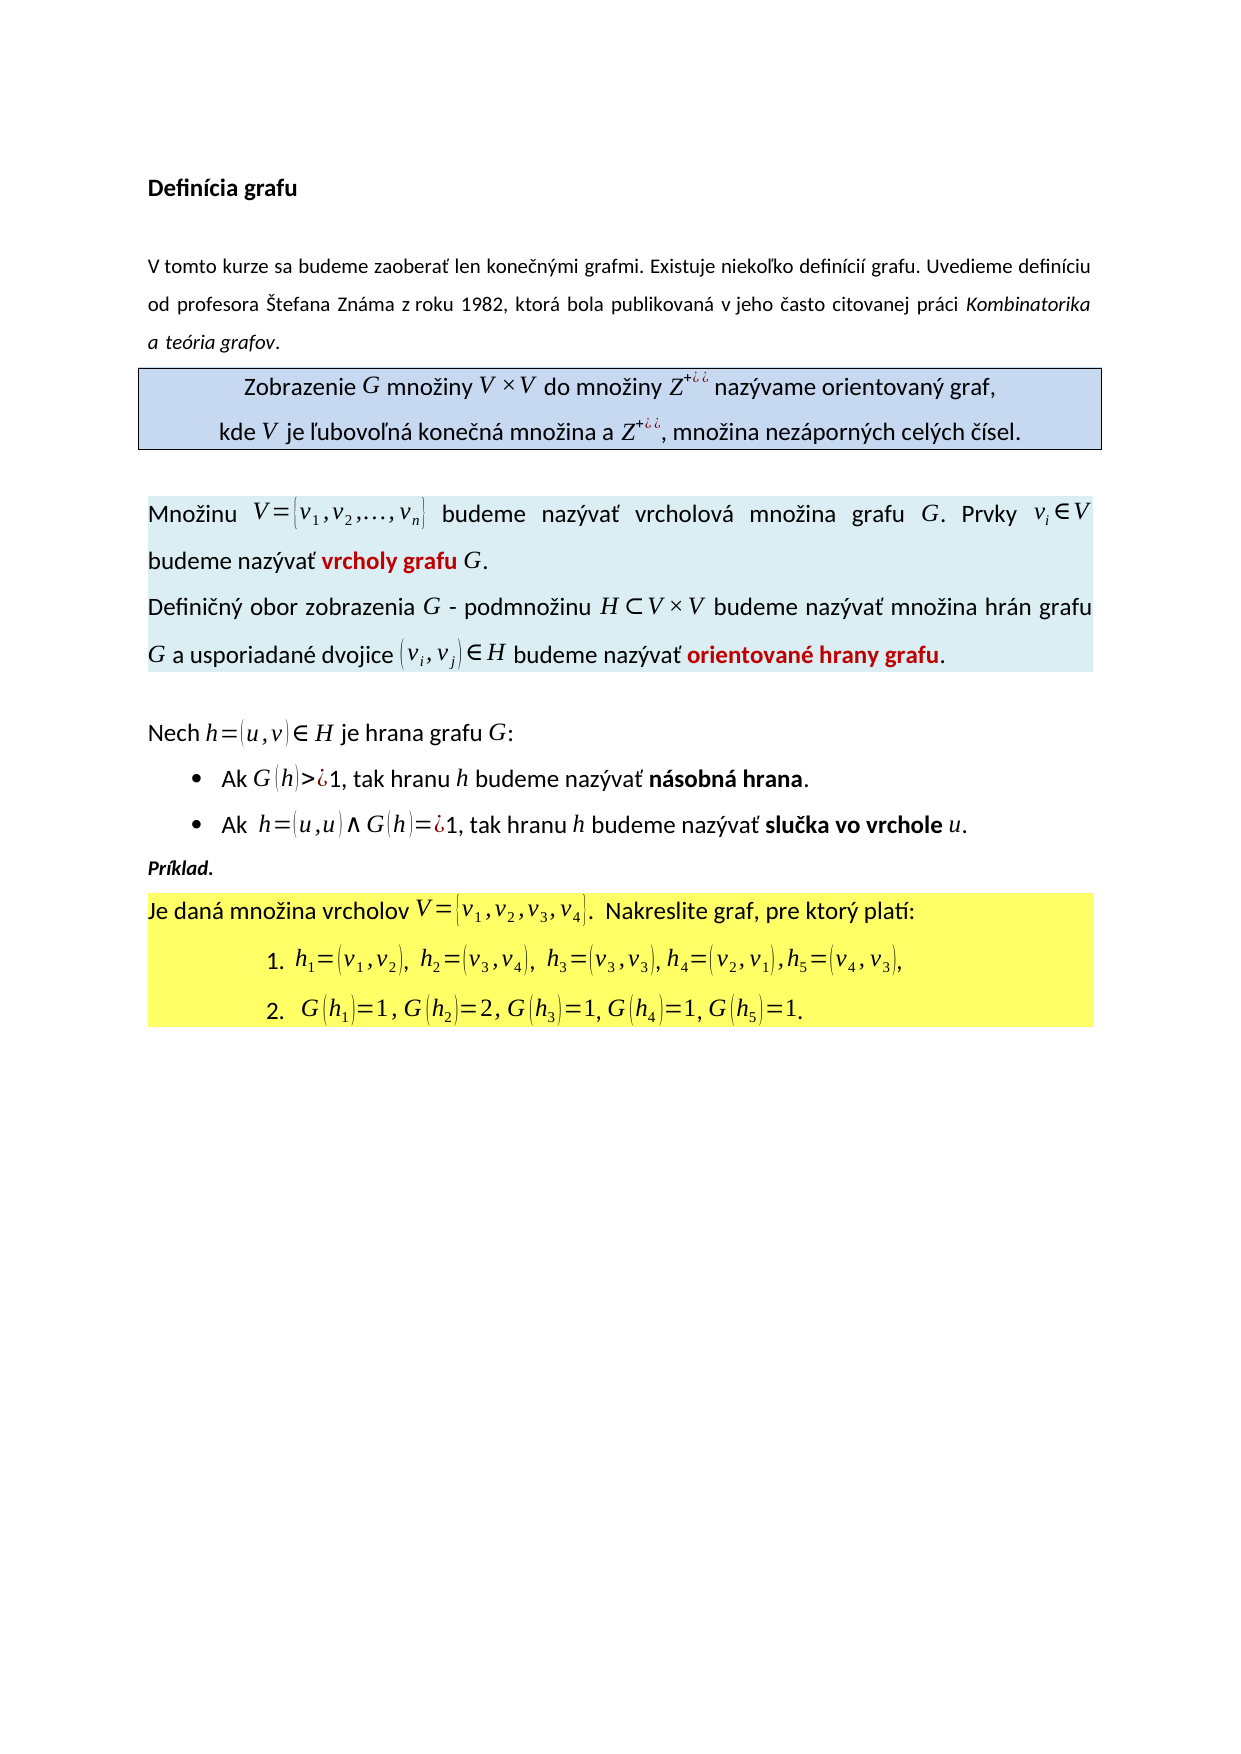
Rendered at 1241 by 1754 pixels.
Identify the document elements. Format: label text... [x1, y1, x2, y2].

list , , . [148, 993, 1093, 1027]
text Definičný obor zobrazenia - podmnožinu budeme nazývať množina hrán grafu a usporiadané dvojice budeme nazývať orientované hrany grafu. [148, 591, 1093, 672]
text Zobrazenie množiny do množiny nazývame orientovaný graf, [139, 369, 1101, 401]
text kde je ľubovoľná konečná množina a , množina nezáporných celých čísel. [139, 413, 1101, 449]
text Množinu budeme nazývať vrcholová množina grafu . Prvky budeme nazývať vrcholy grafu . [148, 496, 1093, 576]
list , , , , [148, 943, 1093, 977]
text V tomto kurze sa budeme zaoberať len konečnými grafmi. Existuje niekoľko definícií grafu. Uvedieme definíciu od profesora Štefana Známa z roku 1982, ktorá bola publikovaná v jeho často citovanej práci Kombinatorika a teória grafov. [148, 253, 1093, 355]
list Ak 1, tak hranu budeme nazývať násobná hrana. [148, 763, 1093, 794]
text Nech je hrana grafu : [148, 717, 1093, 748]
text Je daná množina vrcholov . Nakreslite graf, pre ktorý platí: [148, 893, 1093, 928]
text Definícia grafu [148, 173, 1093, 203]
list Ak 1, tak hranu budeme nazývať slučka vo vrchole . [148, 809, 1093, 840]
text Príklad. [148, 855, 1093, 880]
